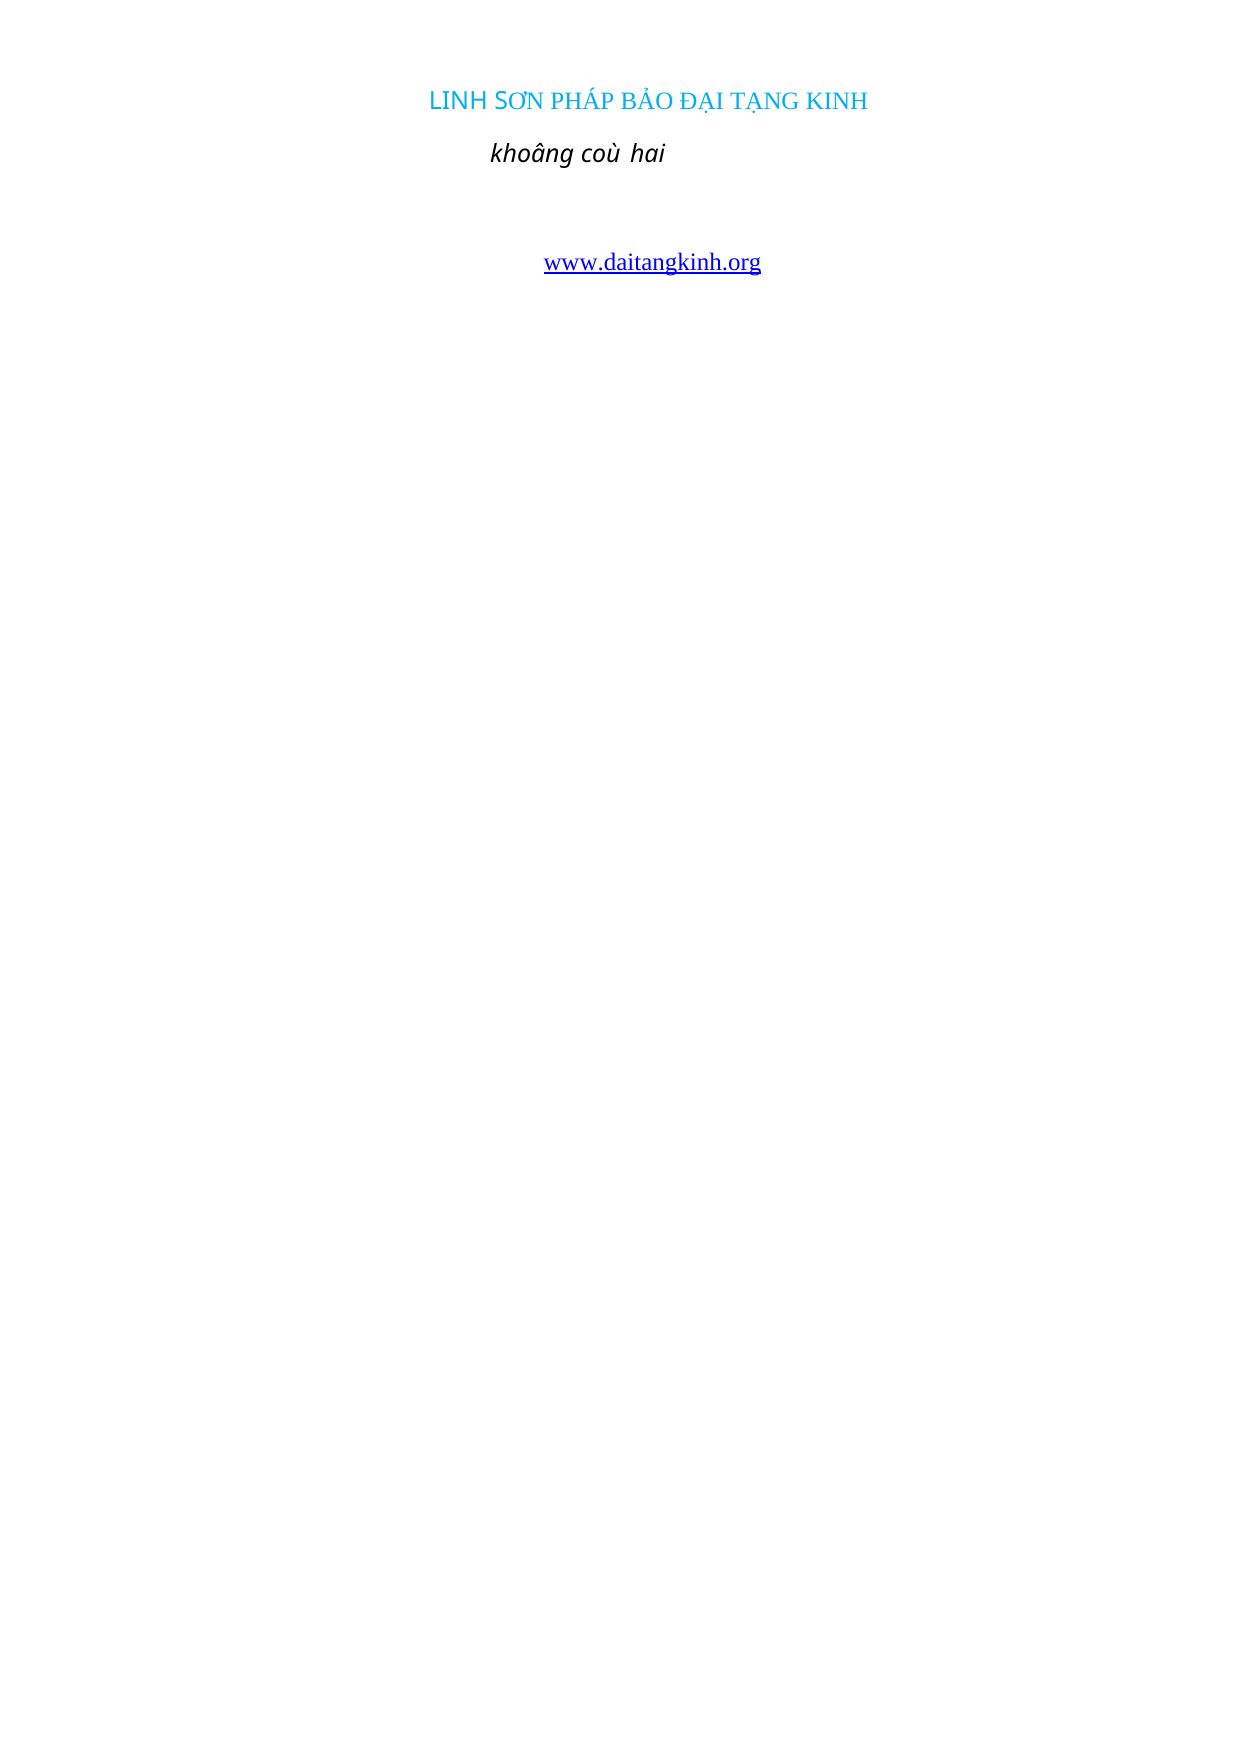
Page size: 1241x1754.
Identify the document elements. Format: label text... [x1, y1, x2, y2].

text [490, 135, 729, 169]
text www.daitangkinh.org [480, 247, 824, 276]
